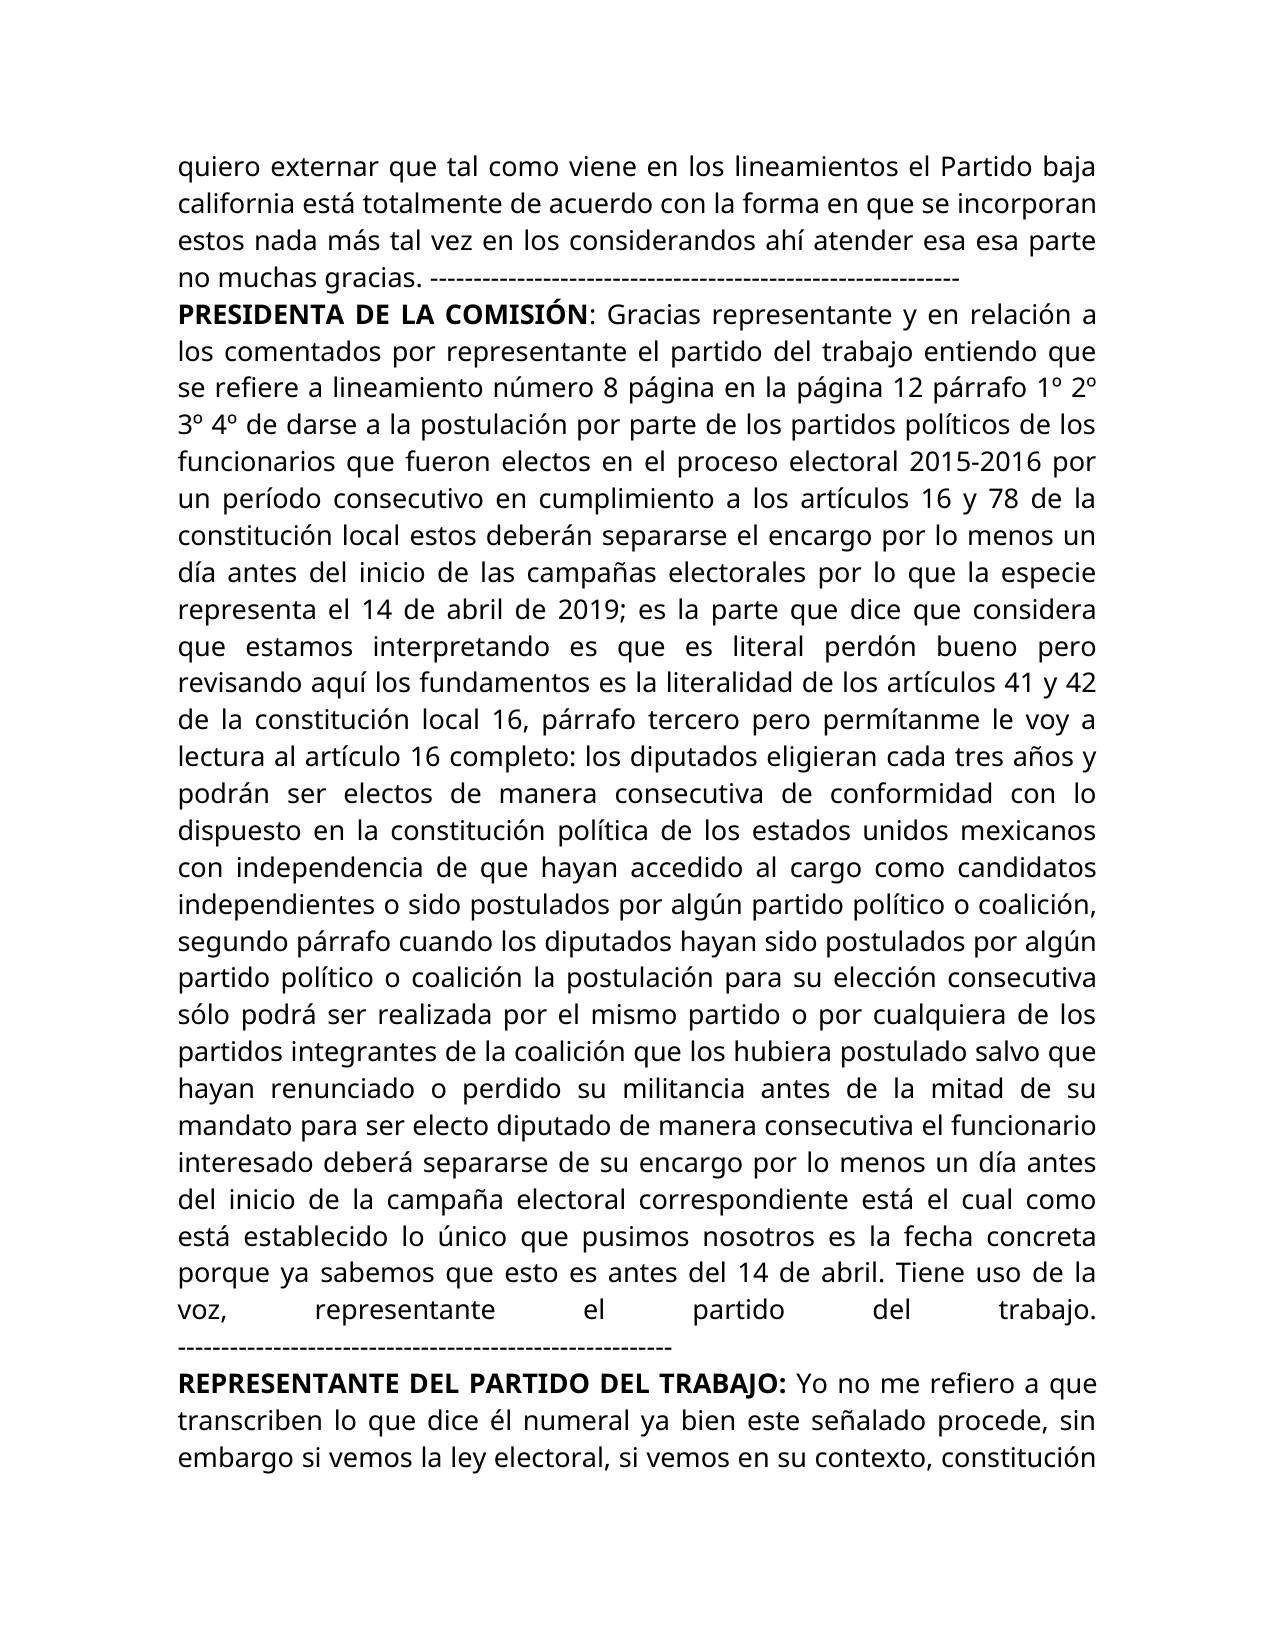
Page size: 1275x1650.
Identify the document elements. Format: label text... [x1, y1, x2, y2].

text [177, 1364, 1098, 1475]
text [177, 148, 1098, 295]
text PRESIDENTA DE LA COMISIÓN: Gracias representante y en relación a los comentados por representante el partido del trabajo entiendo que se refiere a lineamiento número 8 página en la página 12 párrafo 1º 2º 3º 4º de darse a la postulación por parte de los partidos políticos de los funcionarios que fueron electos en el proceso electoral 2015-2016 por un período consecutivo en cumplimiento a los artículos 16 y 78 de la constitución local estos deberán separarse el encargo por lo menos un día antes del inicio de las campañas electorales por lo que la especie representa el 14 de abril de 2019; es la parte que dice que considera que estamos interpretando es que es literal perdón bueno pero revisando aquí los fundamentos es la literalidad de los artículos 41 y 42 de la constitución local 16, párrafo tercero pero permítanme le voy a lectura al artículo 16 completo: los diputados eligieran cada tres años y podrán ser electos de manera consecutiva de conformidad con lo dispuesto en la constitución política de los estados unidos mexicanos con independencia de que hayan accedido al cargo como candidatos independientes o sido postulados por algún partido político o coalición, segundo párrafo cuando los diputados hayan sido postulados por algún partido político o coalición la postulación para su elección consecutiva sólo podrá ser realizada por el mismo partido o por cualquiera de los partidos integrantes de la coalición que los hubiera postulado salvo que hayan renunciado o perdido su militancia antes de la mitad de su mandato para ser electo diputado de manera consecutiva el funcionario interesado deberá separarse de su encargo por lo menos un día antes del inicio de la campaña electoral correspondiente está el cual como está establecido lo único que pusimos nosotros es la fecha concreta porque ya sabemos que esto es antes del 14 de abril. Tiene uso de la voz, representante el partido del trabajo. --------------------------------------------------------- [177, 295, 1098, 1364]
